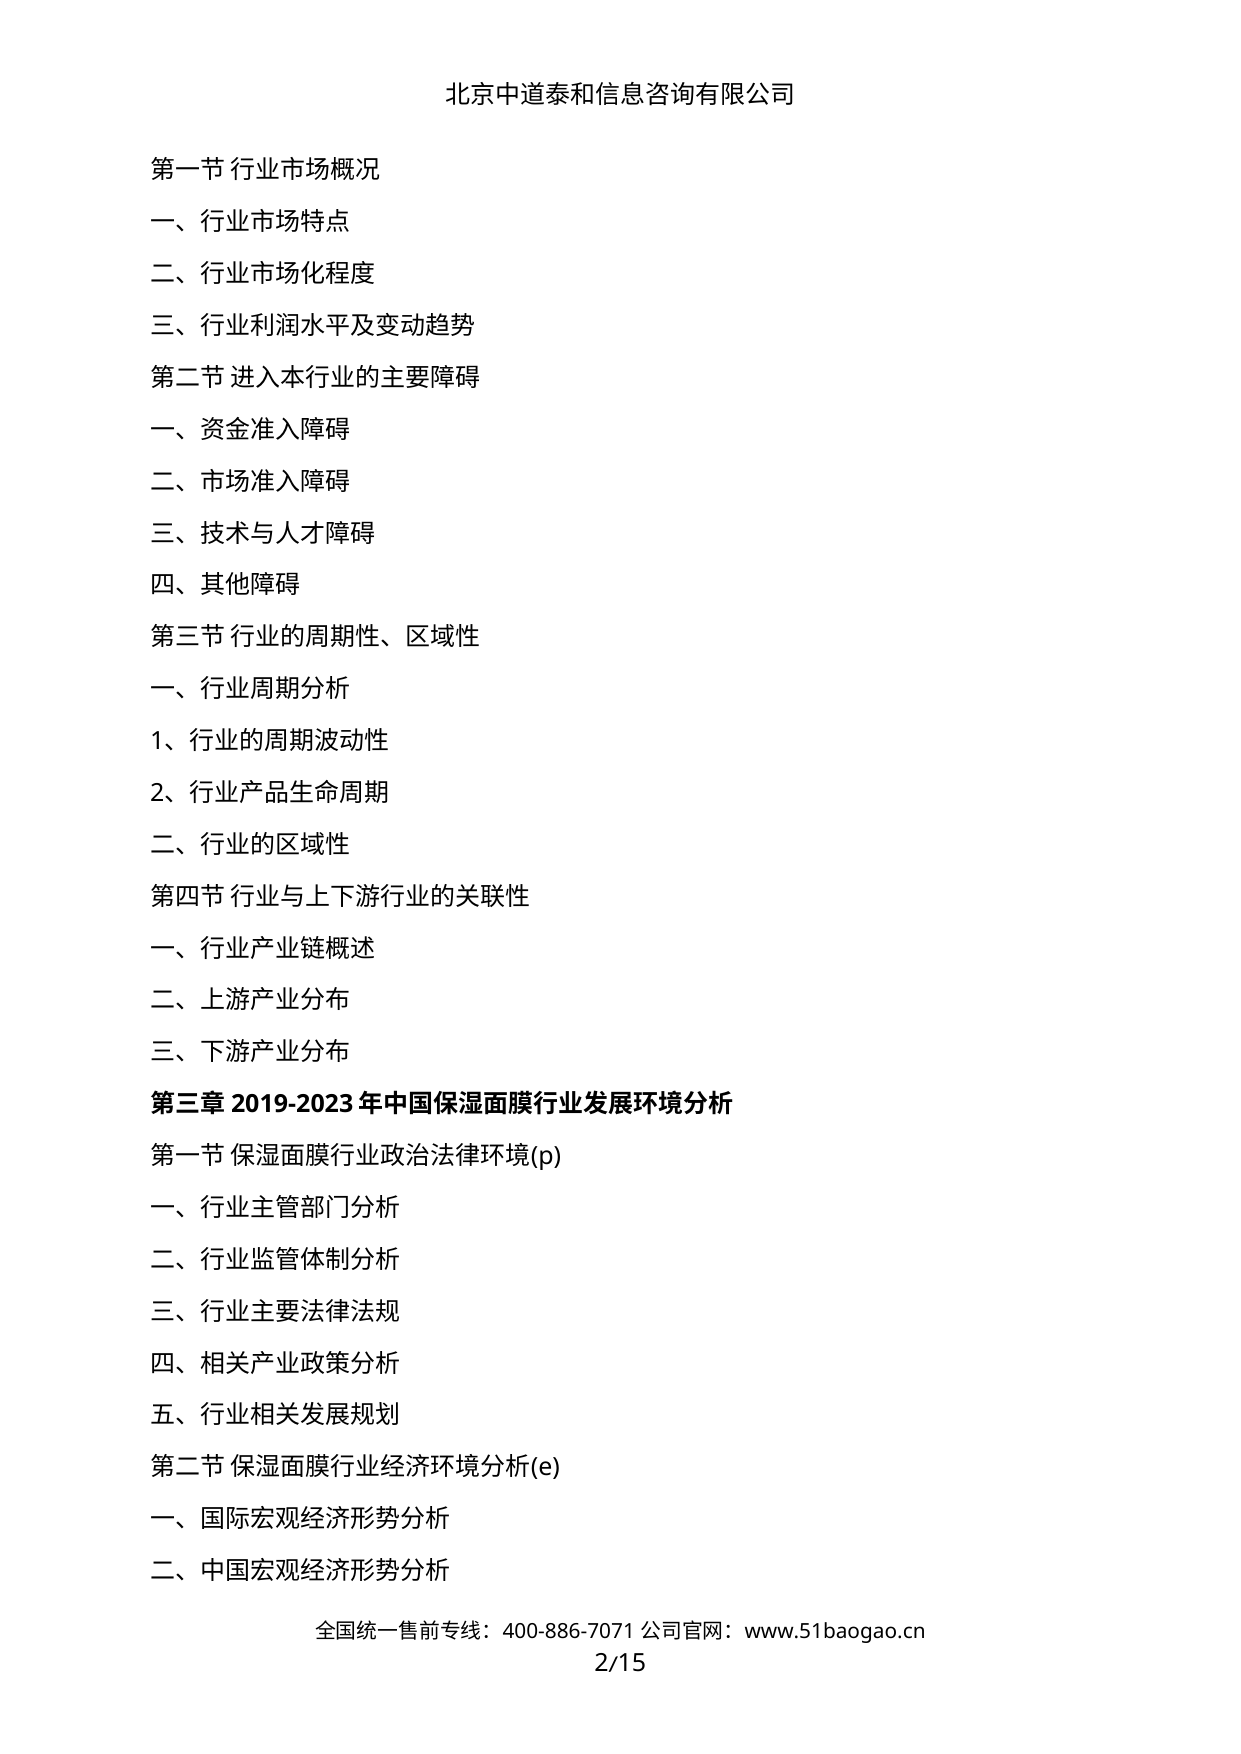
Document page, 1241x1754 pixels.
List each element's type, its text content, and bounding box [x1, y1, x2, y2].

text 四、其他障碍 [150, 565, 1090, 601]
text 二、行业监管体制分析 [150, 1239, 1090, 1276]
text 三、技术与人才障碍 [150, 513, 1090, 549]
text 第四节 行业与上下游行业的关联性 [150, 876, 1090, 912]
text 三、下游产业分布 [150, 1032, 1090, 1068]
text 三、行业利润水平及变动趋势 [150, 306, 1090, 342]
text 第二节 进入本行业的主要障碍 [150, 357, 1090, 394]
text 四、相关产业政策分析 [150, 1343, 1090, 1379]
text 一、行业市场特点 [150, 202, 1090, 238]
text 1、行业的周期波动性 [150, 721, 1090, 757]
text 第三章 2019-2023年中国保湿面膜行业发展环境分析 [150, 1084, 1090, 1120]
text 第三节 行业的周期性、区域性 [150, 617, 1090, 653]
text 第一节 行业市场概况 [150, 150, 1090, 186]
text 一、资金准入障碍 [150, 409, 1090, 446]
text 一、行业周期分析 [150, 669, 1090, 705]
text 二、市场准入障碍 [150, 461, 1090, 497]
text 2、行业产品生命周期 [150, 772, 1090, 809]
text 五、行业相关发展规划 [150, 1395, 1090, 1431]
text 二、行业的区域性 [150, 824, 1090, 861]
text 二、中国宏观经济形势分析 [150, 1551, 1090, 1587]
text 一、行业产业链概述 [150, 928, 1090, 964]
text 第二节 保湿面膜行业经济环境分析(e) [150, 1447, 1090, 1483]
text 一、行业主管部门分析 [150, 1187, 1090, 1224]
text 一、国际宏观经济形势分析 [150, 1499, 1090, 1535]
text 第一节 保湿面膜行业政治法律环境(p) [150, 1136, 1090, 1172]
text 二、行业市场化程度 [150, 254, 1090, 290]
text 二、上游产业分布 [150, 980, 1090, 1016]
text 三、行业主要法律法规 [150, 1291, 1090, 1327]
